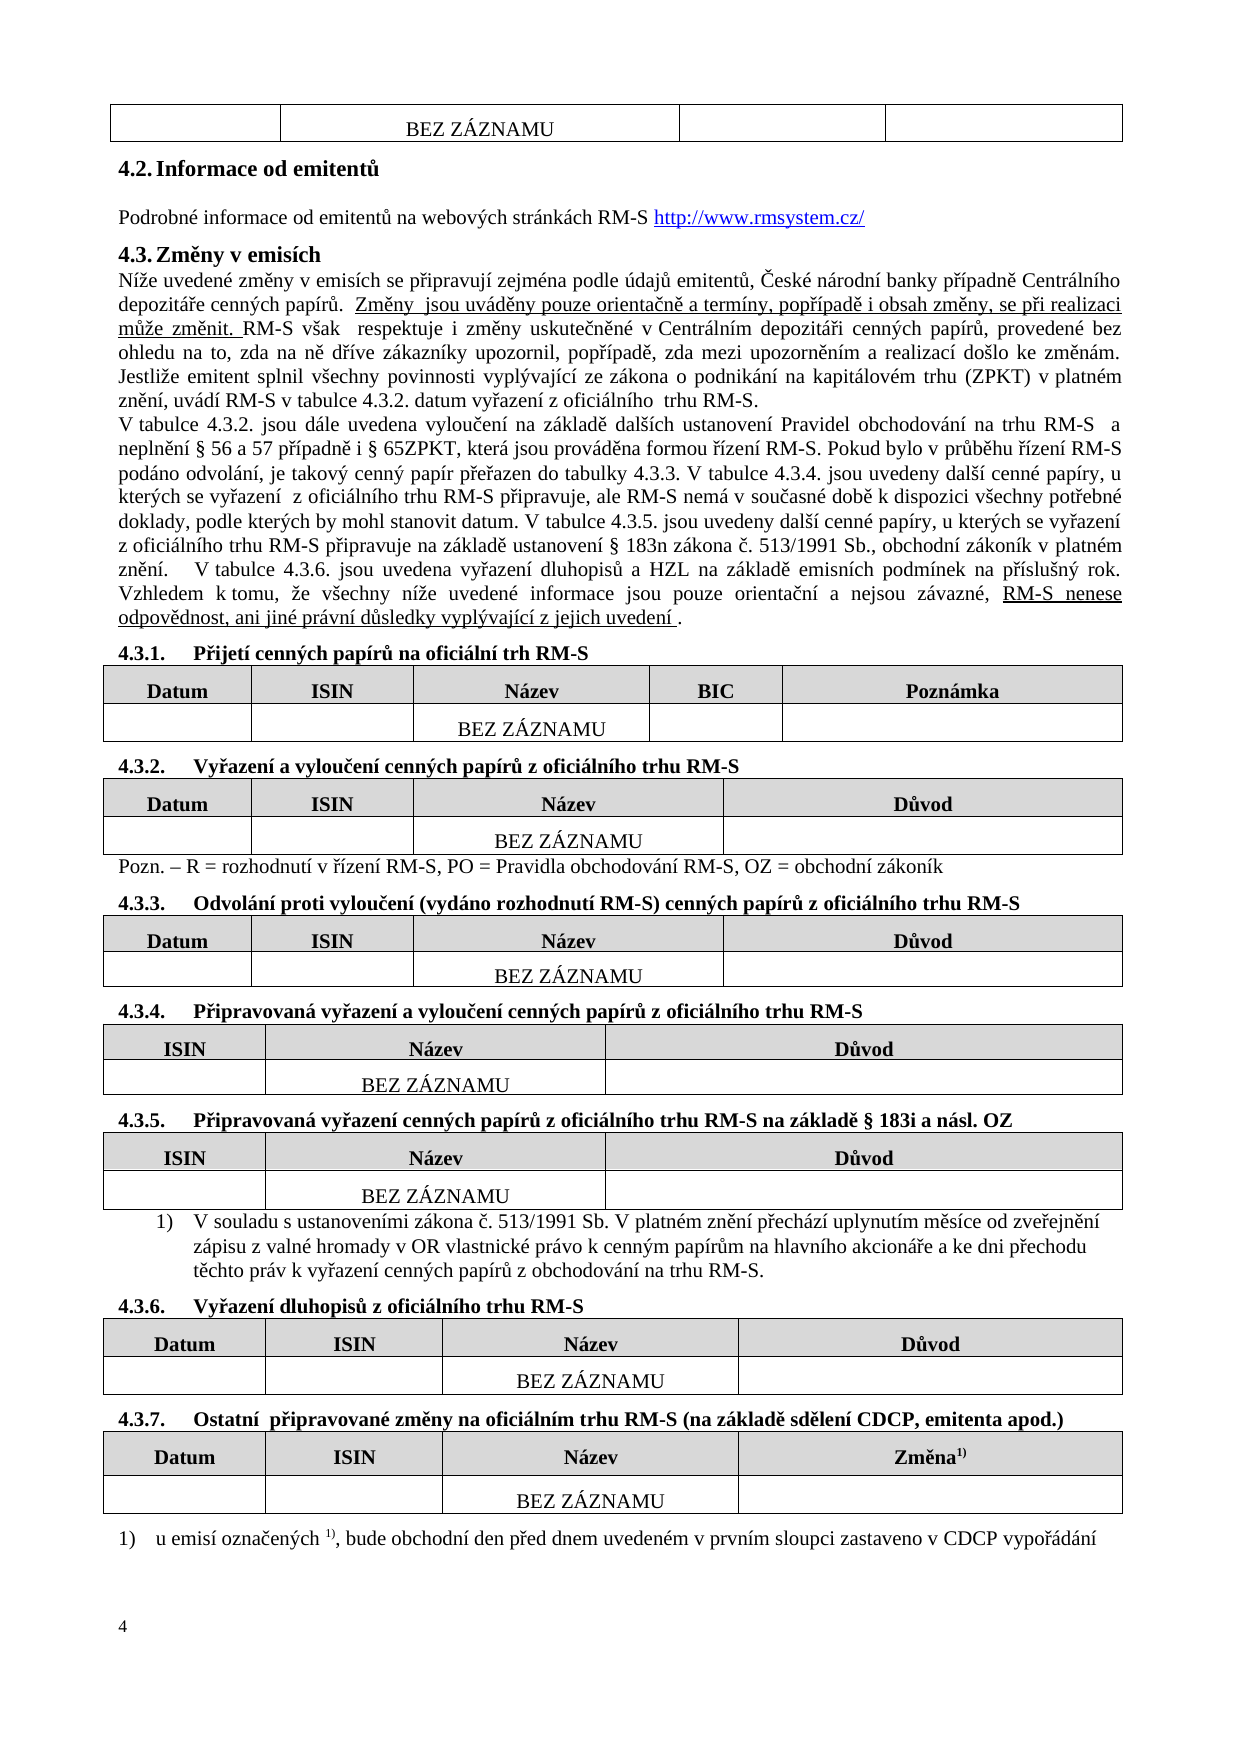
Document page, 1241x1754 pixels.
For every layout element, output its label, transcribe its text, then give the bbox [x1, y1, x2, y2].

table_header Datum [104, 1432, 265, 1475]
text V tabulce 4.3.2. jsou dále uvedena vyloučení na základě dalších ustanovení Pravidel obchodování na trhu RM-S a neplnění § 56 a 57 případně i § 65ZPKT, která jsou prováděna formou řízení RM-S. Pokud bylo v průběhu řízení RM-S podáno odvolání, je takový cenný papír přeřazen do tabulky 4.3.3. V tabulce 4.3.4. jsou uvedeny další cenné papíry, u kterých se vyřazení z oficiálního trhu RM-S připravuje, ale RM-S nemá v současné době k dispozici všechny potřebné doklady, podle kterých by mohl stanovit datum. V tabulce 4.3.5. jsou uvedeny další cenné papíry, u kterých se vyřazení z oficiálního trhu RM-S připravuje na základě ustanovení § 183n zákona č. 513/1991 Sb., obchodní zákoník v platném znění. V tabulce 4.3.6. jsou uvedena vyřazení dluhopisů a HZL na základě emisních podmínek na příslušný rok. Vzhledem k tomu, že všechny níže uvedené informace jsou pouze orientační a nejsou závazné, RM-S nenese odpovědnost, ani jiné právní důsledky vyplývající z jejich uvedení . [118, 412, 1122, 629]
table_header ISIN [104, 1025, 265, 1059]
table_cell [739, 1476, 1122, 1513]
table_cell BEZ ZÁZNAMU [266, 1060, 605, 1094]
table_header Datum [104, 1319, 265, 1356]
table_cell BEZ ZÁZNAMU [443, 1357, 738, 1393]
table_cell [104, 1171, 265, 1208]
table_header ISIN [266, 1319, 442, 1356]
table_header ISIN [252, 779, 413, 816]
table_header BIC [650, 666, 782, 703]
table_cell BEZ ZÁZNAMU [281, 105, 679, 141]
table_cell [252, 704, 413, 741]
table_cell [680, 105, 885, 141]
table_cell [252, 817, 413, 853]
table_cell [104, 704, 251, 741]
table_cell BEZ ZÁZNAMU [443, 1476, 738, 1513]
table_header Důvod [606, 1025, 1122, 1059]
subtitle Vyřazení a vyloučení cenných papírů z oficiálního trhu RM-S [118, 754, 1122, 778]
table_header Datum [104, 666, 251, 703]
table_cell [724, 952, 1122, 986]
subtitle Odvolání proti vyloučení (vydáno rozhodnutí RM-S) cenných papírů z oficiálního trhu RM-S [118, 891, 1122, 915]
table_cell [606, 1060, 1122, 1094]
table_cell [266, 1357, 442, 1393]
text Podrobné informace od emitentů na webových stránkách RM-S http://www.rmsystem.cz/ [118, 205, 1122, 229]
table_header Důvod [606, 1133, 1122, 1169]
table_header Datum [104, 779, 251, 816]
table_header Důvod [724, 916, 1122, 951]
table_cell BEZ ZÁZNAMU [414, 952, 723, 986]
table_header ISIN [252, 916, 413, 951]
table_header Název [443, 1319, 738, 1356]
table_cell [739, 1357, 1122, 1393]
table_cell [724, 817, 1122, 853]
table_header Datum [104, 916, 251, 951]
subtitle Informace od emitentů [118, 154, 1122, 181]
table_header Změna1) [739, 1432, 1122, 1475]
text Pozn. – R = rozhodnutí v řízení RM-S, PO = Pravidla obchodování RM-S, OZ = obchodní zákoník [118, 855, 1122, 878]
table_cell [104, 1357, 265, 1393]
table_cell BEZ ZÁZNAMU [414, 817, 723, 853]
list u emisí označených 1), bude obchodní den před dnem uvedeném v prvním sloupci zastaveno v CDCP vypořádání [118, 1526, 1122, 1550]
subtitle Připravovaná vyřazení a vyloučení cenných papírů z oficiálního trhu RM-S [118, 999, 1122, 1023]
subtitle Připravovaná vyřazení cenných papírů z oficiálního trhu RM-S na základě § 183i a násl. OZ [118, 1108, 1122, 1132]
table_cell [104, 1060, 265, 1094]
table_header Název [443, 1432, 738, 1475]
subtitle Ostatní připravované změny na oficiálním trhu RM-S (na základě sdělení CDCP, emitenta apod.) [118, 1407, 1122, 1431]
subtitle Změny v emisích [118, 242, 1122, 268]
table_cell [252, 952, 413, 986]
table_header Důvod [724, 779, 1122, 816]
table_cell [606, 1171, 1122, 1208]
table_cell [111, 105, 280, 141]
table_cell BEZ ZÁZNAMU [266, 1171, 605, 1208]
table_cell [650, 704, 782, 741]
table_header Název [414, 779, 723, 816]
table_cell [104, 817, 251, 853]
text Níže uvedené změny v emisích se připravují zejména podle údajů emitentů, České národní banky případně Centrálního depozitáře cenných papírů. Změny jsou uváděny pouze orientačně a termíny, popřípadě i obsah změny, se při realizaci může změnit. RM-S však respektuje i změny uskutečněné v Centrálním depozitáři cenných papírů, provedené bez ohledu na to, zda na ně dříve zákazníky upozornil, popřípadě, zda mezi upozorněním a realizací došlo ke změnám. Jestliže emitent splnil všechny povinnosti vyplývající ze zákona o podnikání na kapitálovém trhu (ZPKT) v platném znění, uvádí RM-S v tabulce 4.3.2. datum vyřazení z oficiálního trhu RM-S. [118, 268, 1122, 412]
table_header Název [414, 916, 723, 951]
table_header ISIN [104, 1133, 265, 1169]
table_cell BEZ ZÁZNAMU [414, 704, 649, 741]
table_header Poznámka [783, 666, 1122, 703]
table_cell [886, 105, 1122, 141]
table_cell [266, 1476, 442, 1513]
table_cell [104, 952, 251, 986]
table_cell [783, 704, 1122, 741]
table_cell [104, 1476, 265, 1513]
table_header Důvod [739, 1319, 1122, 1356]
table_header Název [414, 666, 649, 703]
subtitle Vyřazení dluhopisů z oficiálního trhu RM-S [118, 1294, 1122, 1318]
table_header ISIN [266, 1432, 442, 1475]
table_header Název [266, 1025, 605, 1059]
table_header ISIN [252, 666, 413, 703]
table_header Název [266, 1133, 605, 1169]
subtitle Přijetí cenných papírů na oficiální trh RM-S [118, 641, 1122, 665]
list V souladu s ustanoveními zákona č. 513/1991 Sb. V platném znění přechází uplynutím měsíce od zveřejnění zápisu z valné hromady v OR vlastnické právo k cenným papírům na hlavního akcionáře a ke dni přechodu těchto práv k vyřazení cenných papírů z obchodování na trhu RM-S. [156, 1210, 1122, 1282]
